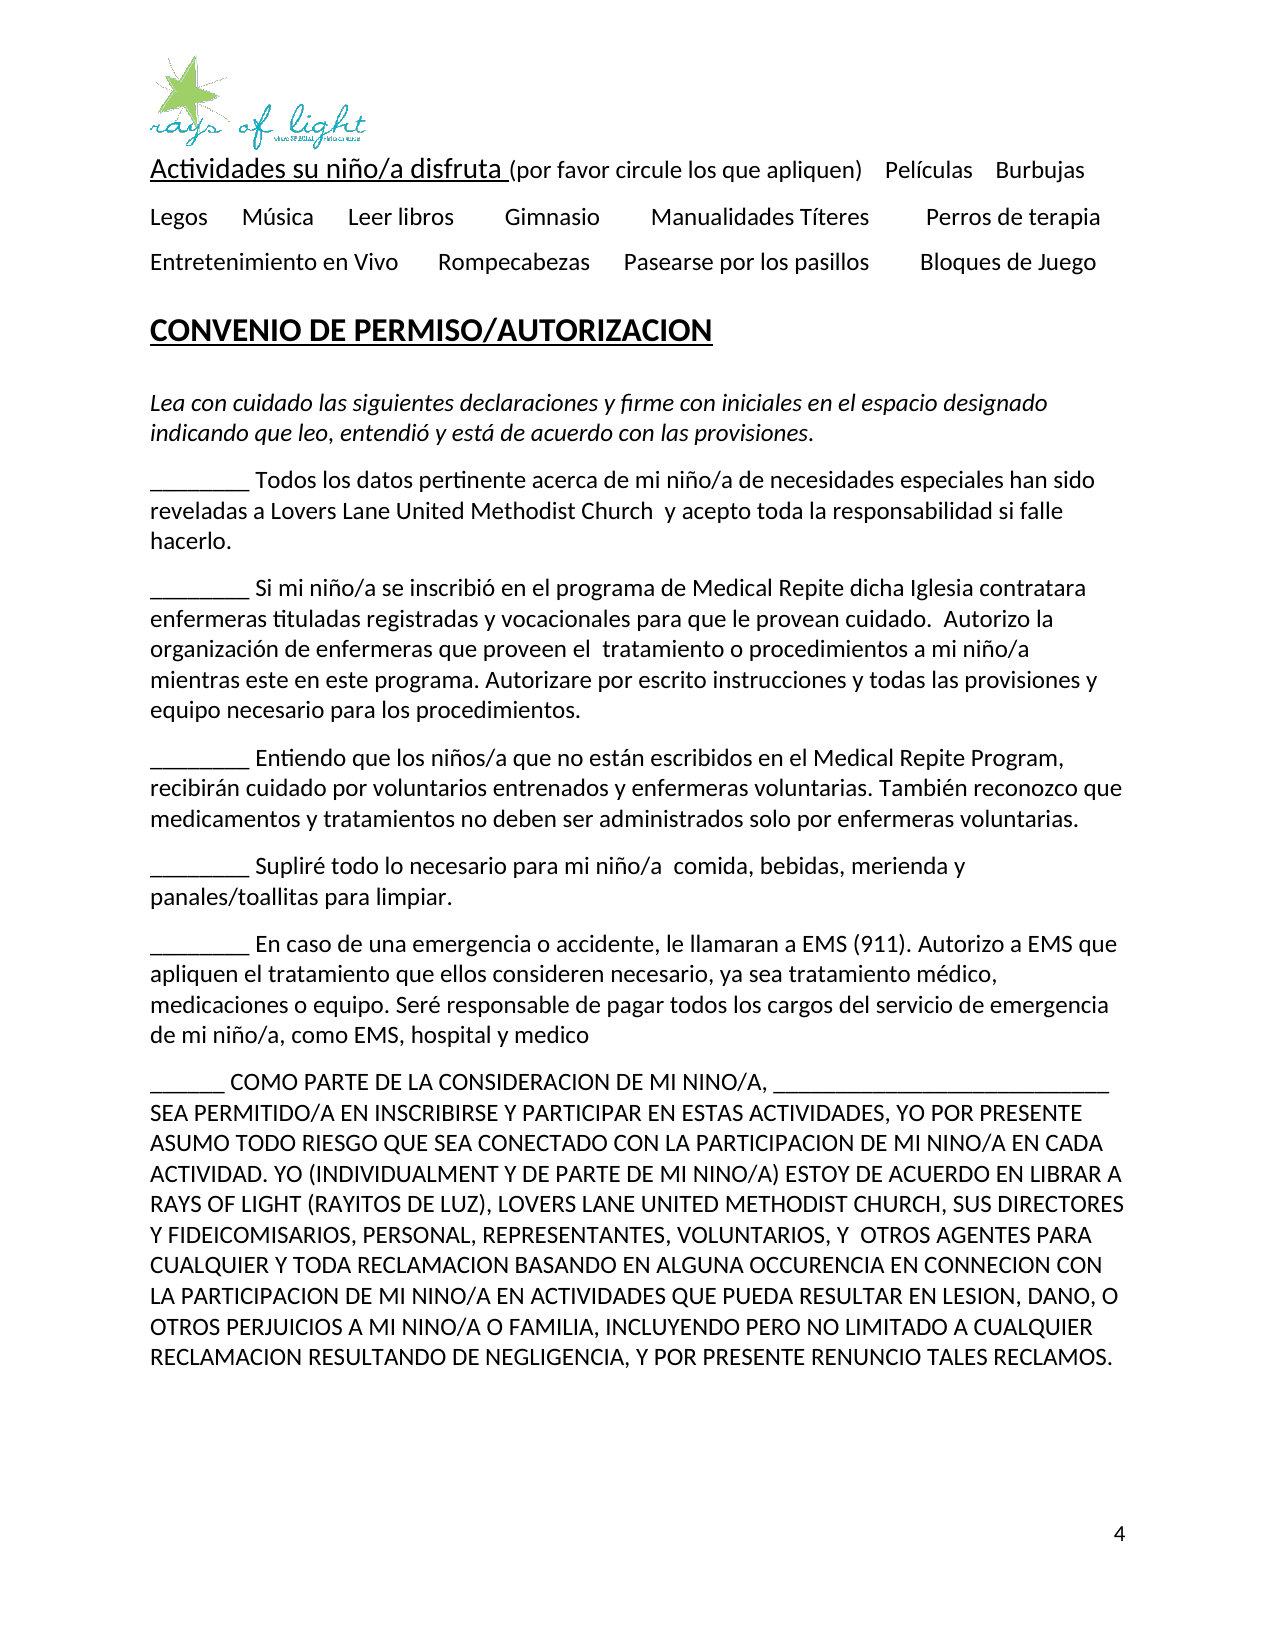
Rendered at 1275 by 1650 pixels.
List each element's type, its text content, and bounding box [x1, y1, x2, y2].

text ________ Todos los datos pertinente acerca de mi niño/a de necesidades especiales han sido reveladas a Lovers Lane United Methodist Church y acepto toda la responsabilidad si falle hacerlo. [150, 464, 1125, 556]
picture [150, 55, 366, 150]
text CONVENIO DE PERMISO/AUTORIZACION [150, 309, 1125, 350]
text Actividades su niño/a disfruta (por favor circule los que apliquen) Películas Burbujas Legos Música Leer libros Gimnasio Manualidades Títeres Perros de terapia Entretenimiento en Vivo Rompecabezas Pasearse por los pasillos Bloques de Juego [150, 150, 1125, 277]
text Lea con cuidado las siguientes declaraciones y firme con iniciales en el espacio designado indicando que leo, entendió y está de acuerdo con las provisiones. [150, 387, 1125, 448]
text ______ COMO PARTE DE LA CONSIDERACION DE MI NINO/A, ___________________________ SEA PERMITIDO/A EN INSCRIBIRSE Y PARTICIPAR EN ESTAS ACTIVIDADES, YO POR PRESENTE ASUMO TODO RIESGO QUE SEA CONECTADO CON LA PARTICIPACION DE MI NINO/A EN CADA ACTIVIDAD. YO (INDIVIDUALMENT Y DE PARTE DE MI NINO/A) ESTOY DE ACUERDO EN LIBRAR A RAYS OF LIGHT (RAYITOS DE LUZ), LOVERS LANE UNITED METHODIST CHURCH, SUS DIRECTORES Y FIDEICOMISARIOS, PERSONAL, REPRESENTANTES, VOLUNTARIOS, Y OTROS AGENTES PARA CUALQUIER Y TODA RECLAMACION BASANDO EN ALGUNA OCCURENCIA EN CONNECION CON LA PARTICIPACION DE MI NINO/A EN ACTIVIDADES QUE PUEDA RESULTAR EN LESION, DANO, O OTROS PERJUICIOS A MI NINO/A O FAMILIA, INCLUYENDO PERO NO LIMITADO A CUALQUIER RECLAMACION RESULTANDO DE NEGLIGENCIA, Y POR PRESENTE RENUNCIO TALES RECLAMOS. [150, 1067, 1125, 1372]
text ________ Entiendo que los niños/a que no están escribidos en el Medical Repite Program, recibirán cuidado por voluntarios entrenados y enfermeras voluntarias. También reconozco que medicamentos y tratamientos no deben ser administrados solo por enfermeras voluntarias. [150, 742, 1125, 833]
text ________ Supliré todo lo necesario para mi niño/a comida, bebidas, merienda y panales/toallitas para limpiar. [150, 850, 1125, 911]
text ________ En caso de una emergencia o accidente, le llamaran a EMS (911). Autorizo a EMS que apliquen el tratamiento que ellos consideren necesario, ya sea tratamiento médico, medicaciones o equipo. Seré responsable de pagar todos los cargos del servicio de emergencia de mi niño/a, como EMS, hospital y medico [150, 928, 1125, 1050]
text ________ Si mi niño/a se inscribió en el programa de Medical Repite dicha Iglesia contratara enfermeras tituladas registradas y vocacionales para que le provean cuidado. Autorizo la organización de enfermeras que proveen el tratamiento o procedimientos a mi niño/a mientras este en este programa. Autorizare por escrito instrucciones y todas las provisiones y equipo necesario para los procedimientos. [150, 573, 1125, 725]
